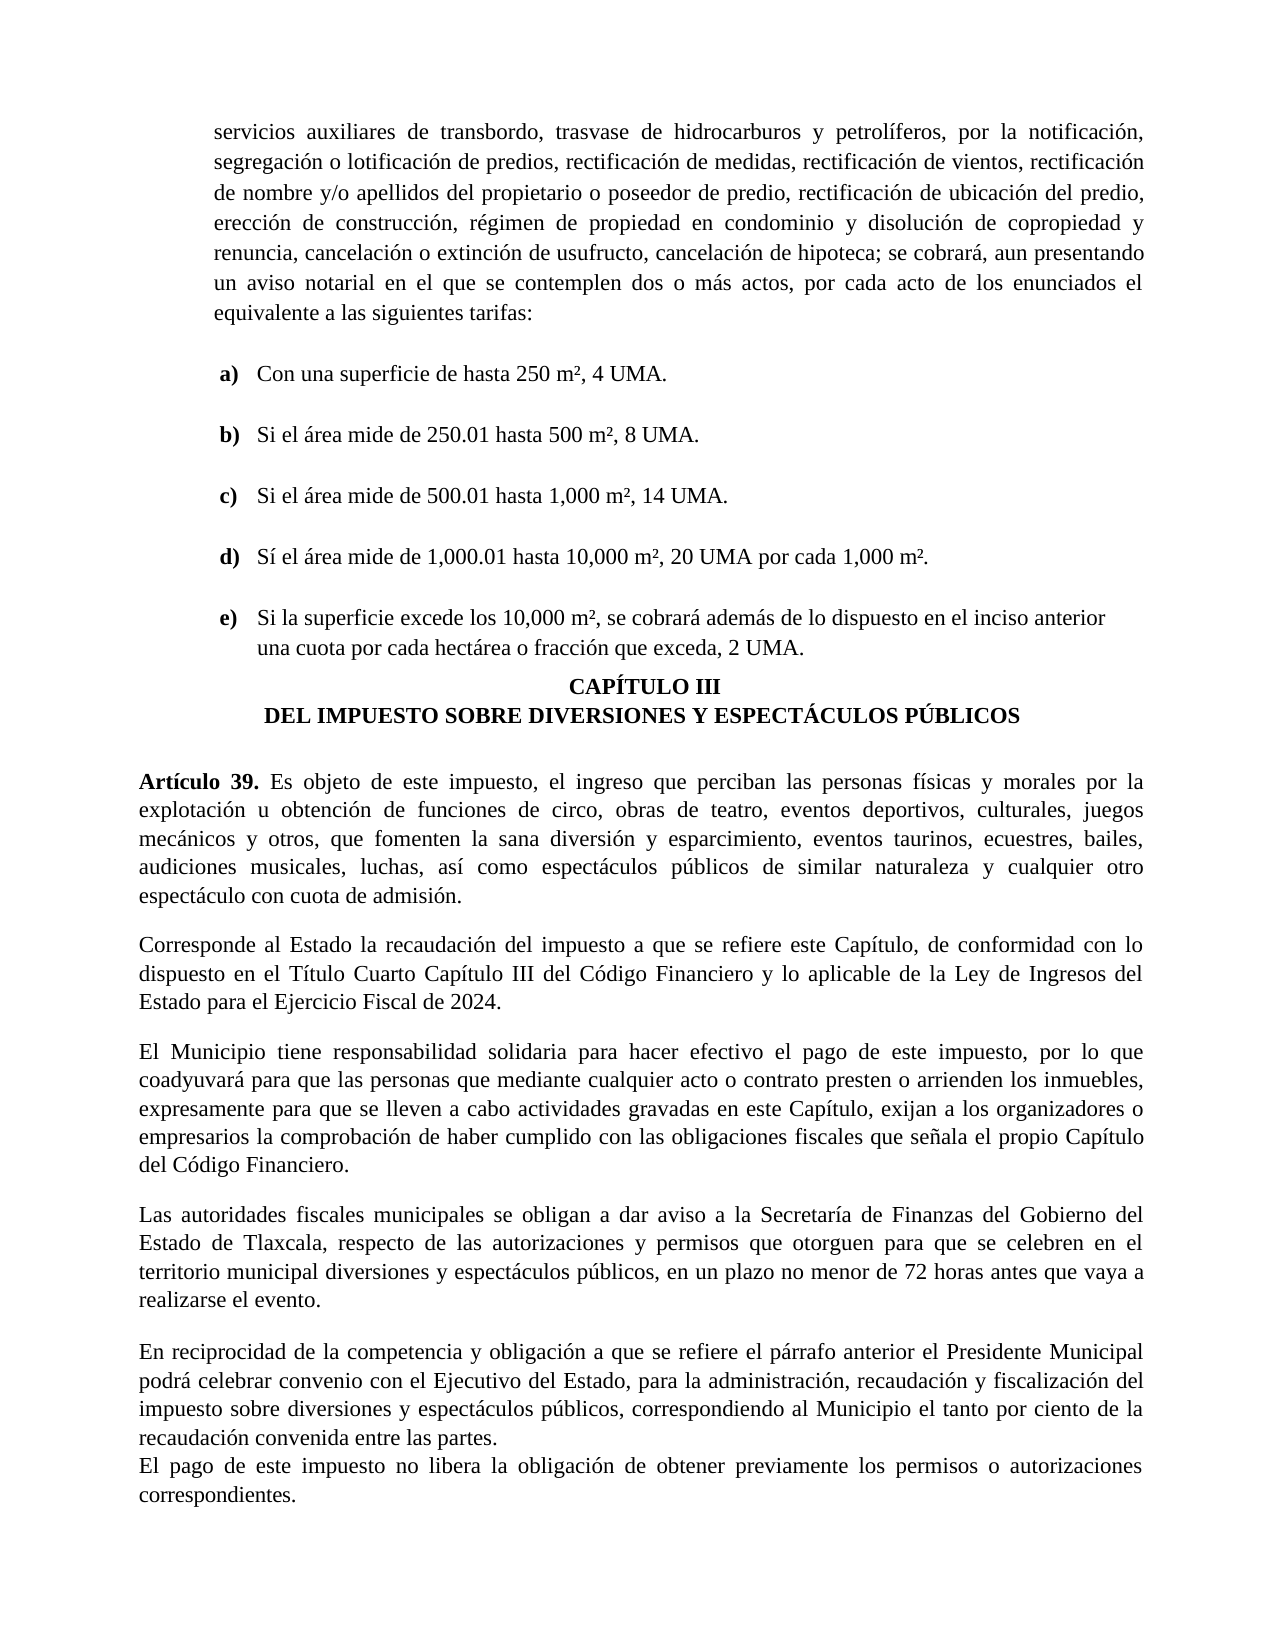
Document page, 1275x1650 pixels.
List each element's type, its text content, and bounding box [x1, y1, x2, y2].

text Artículo 39. Es objeto de este impuesto, el ingreso que perciban las personas físicas y morales por la explotación u obtención de funciones de circo, obras de teatro, eventos deportivos, culturales, juegos mecánicos y otros, que fomenten la sana diversión y esparcimiento, eventos taurinos, ecuestres, bailes, audiciones musicales, luchas, así como espectáculos públicos de similar naturaleza y cualquier otro espectáculo con cuota de admisión. [139, 768, 1146, 908]
text En reciprocidad de la competencia y obligación a que se refiere el párrafo anterior el Presidente Municipal podrá celebrar convenio con el Ejecutivo del Estado, para la administración, recaudación y fiscalización del impuesto sobre diversiones y espectáculos públicos, correspondiendo al Municipio el tanto por ciento de la recaudación convenida entre las partes. [139, 1338, 1146, 1450]
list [153, 118, 1146, 326]
text DEL IMPUESTO SOBRE DIVERSIONES Y ESPECTÁCULOS PÚBLICOS [141, 702, 1143, 728]
text El Municipio tiene responsabilidad solidaria para hacer efectivo el pago de este impuesto, por lo que coadyuvará para que las personas que mediante cualquier acto o contrato presten o arrienden los inmuebles, expresamente para que se lleven a cabo actividades gravadas en este Capítulo, exijan a los organizadores o empresarios la comprobación de haber cumplido con las obligaciones fiscales que señala el propio Capítulo del Código Financiero. [139, 1038, 1146, 1178]
text CAPÍTULO III [141, 673, 1143, 699]
list Si el área mide de 500.01 hasta 1,000 m², 14 UMA. [219, 482, 1157, 508]
text El pago de este impuesto no libera la obligación de obtener previamente los permisos o autorizaciones correspondientes. [139, 1452, 1145, 1507]
list Con una superficie de hasta 250 m², 4 UMA. [219, 360, 1157, 386]
list Sí el área mide de 1,000.01 hasta 10,000 m², 20 UMA por cada 1,000 m². [219, 543, 1157, 569]
list Si el área mide de 250.01 hasta 500 m², 8 UMA. [219, 421, 1157, 447]
list Si la superficie excede los 10,000 m², se cobrará además de lo dispuesto en el inciso anterior una cuota por cada hectárea o fracción que exceda, 2 UMA. [219, 604, 1141, 661]
text Las autoridades fiscales municipales se obligan a dar aviso a la Secretaría de Finanzas del Gobierno del Estado de Tlaxcala, respecto de las autorizaciones y permisos que otorguen para que se celebren en el territorio municipal diversiones y espectáculos públicos, en un plazo no menor de 72 horas antes que vaya a realizarse el evento. [139, 1201, 1146, 1312]
text Corresponde al Estado la recaudación del impuesto a que se refiere este Capítulo, de conformidad con lo dispuesto en el Título Cuarto Capítulo III del Código Financiero y lo aplicable de la Ley de Ingresos del Estado para el Ejercicio Fiscal de 2024. [139, 931, 1145, 1014]
